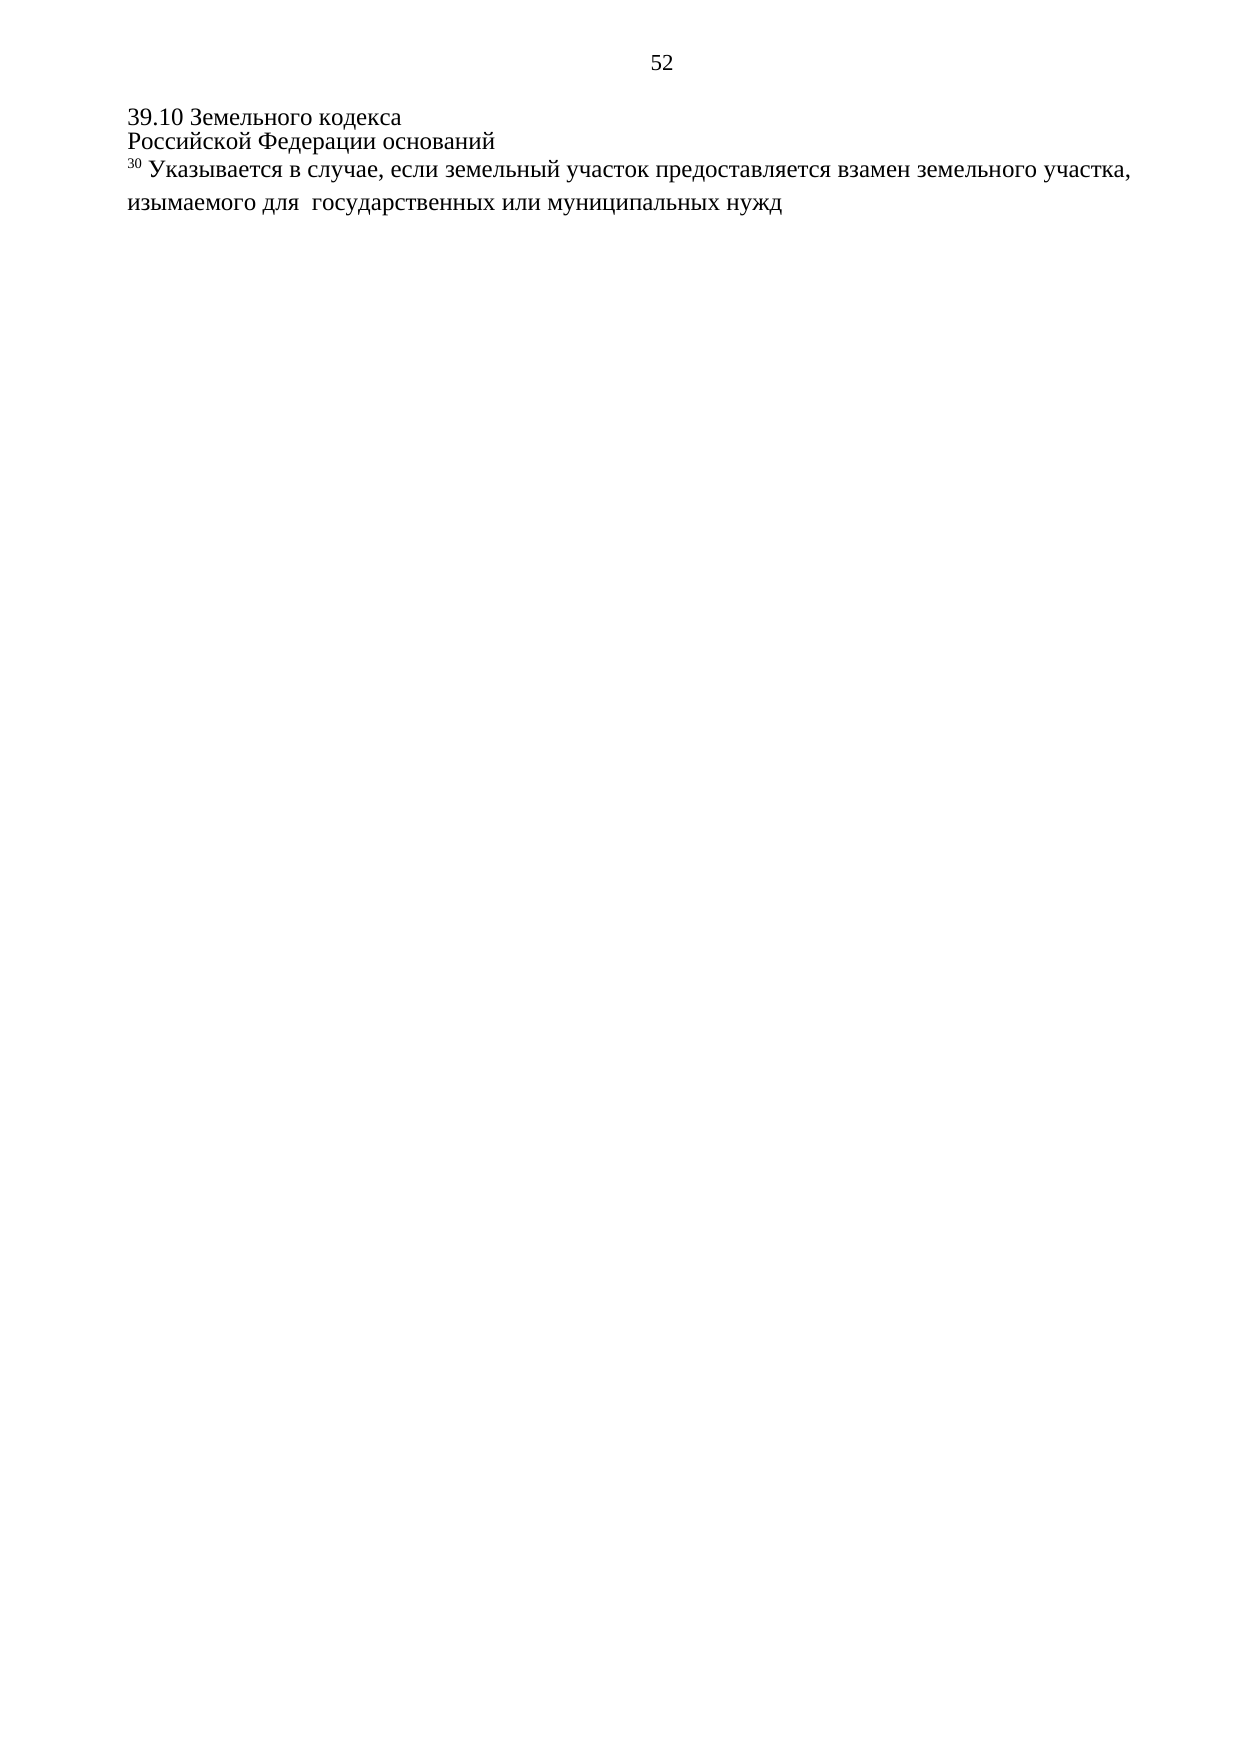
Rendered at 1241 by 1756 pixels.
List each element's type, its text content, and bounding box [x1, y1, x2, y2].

text 30 Указывается в случае, если земельный участок предоставляется взамен земельного участка, изымаемого для государственных или муниципальных нужд [127, 154, 1198, 217]
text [127, 102, 1198, 131]
text Российской Федерации оснований [127, 131, 1198, 154]
